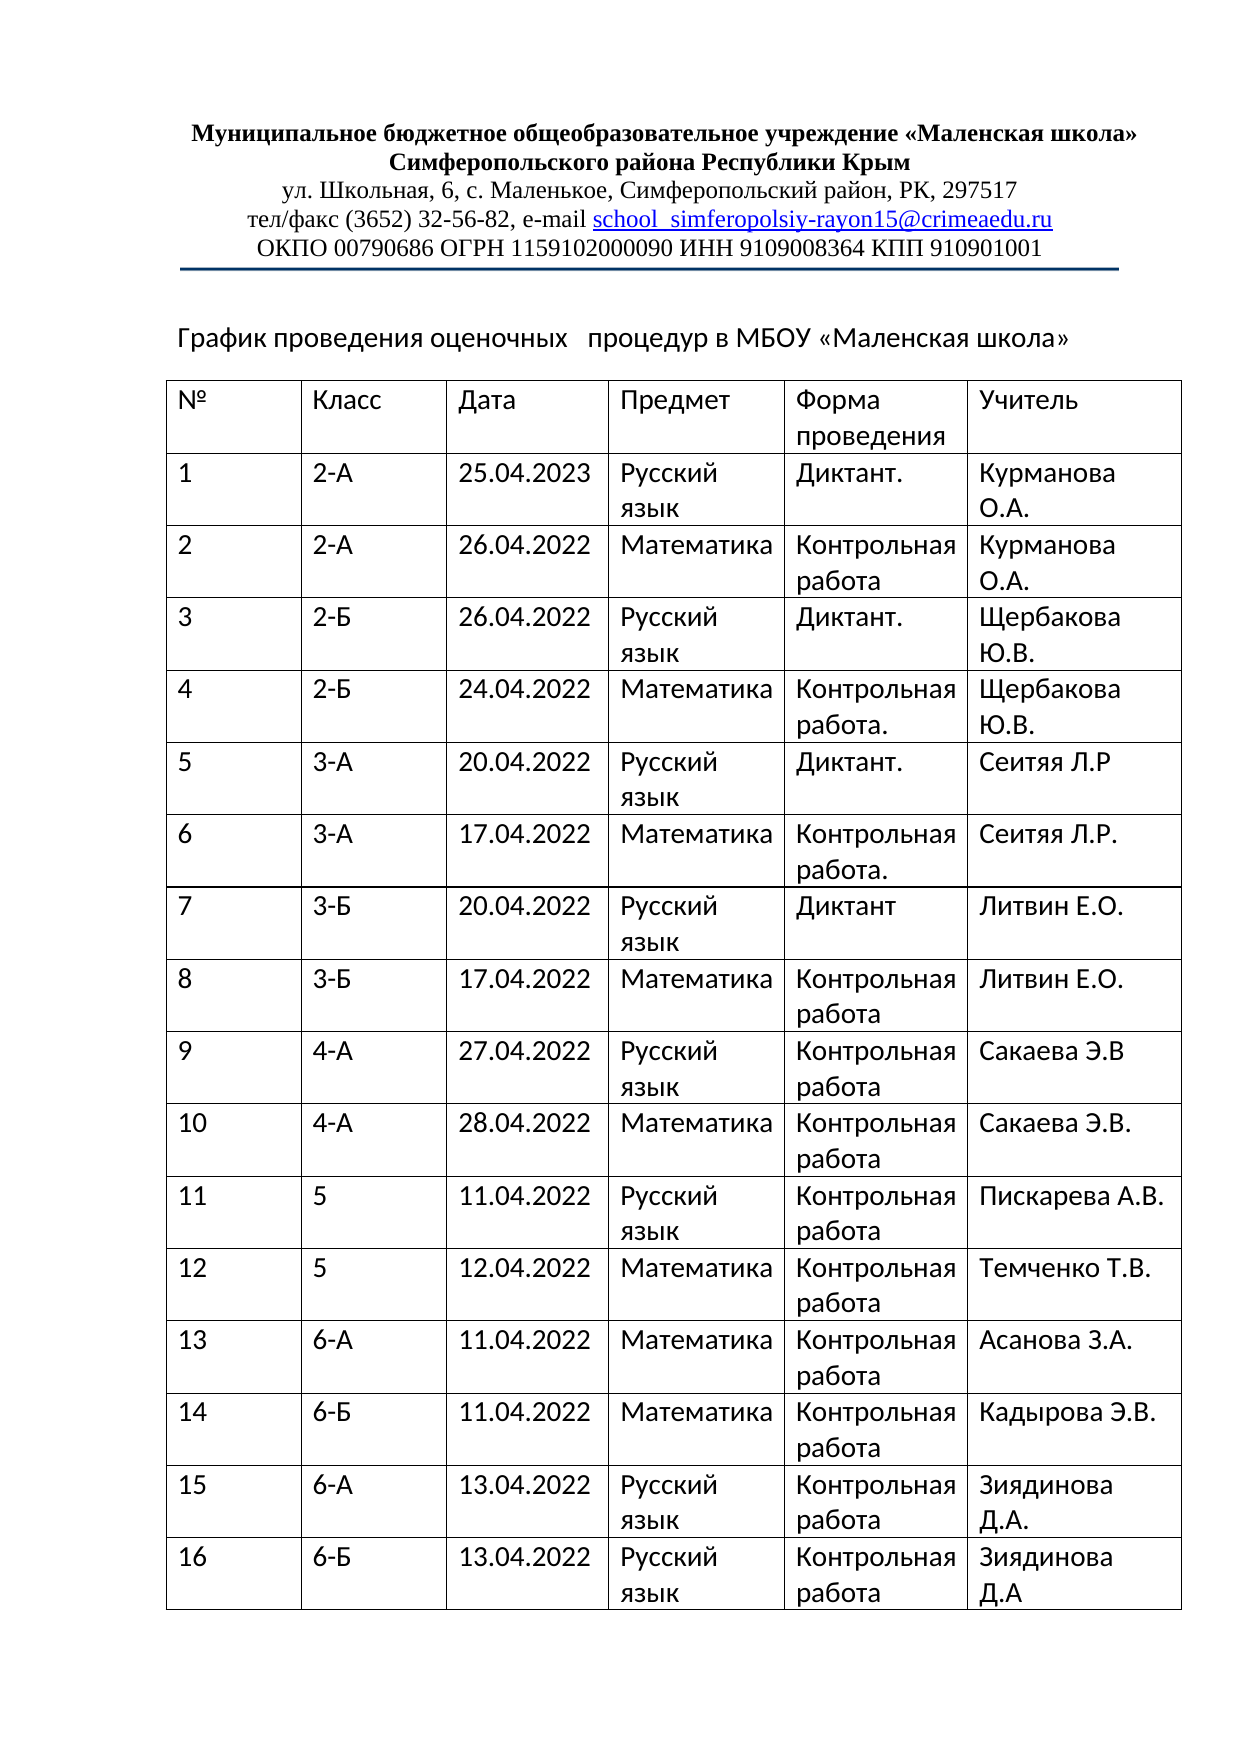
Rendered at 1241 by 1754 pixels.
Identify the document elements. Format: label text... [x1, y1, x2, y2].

table_cell 15 [167, 1466, 301, 1537]
table_cell Асанова З.А. [968, 1321, 1181, 1392]
table_cell Зиядинова Д.А. [968, 1466, 1181, 1537]
text тел/факс (3652) 32-56-82, e-mail school_simferopolsiy-rayon15@crimeaedu.ru [148, 204, 1152, 233]
table_cell Контрольная работа [785, 1394, 967, 1465]
table_cell Математика [609, 815, 784, 886]
table_cell 1 [167, 454, 301, 525]
table_cell Контрольная работа. [785, 815, 967, 886]
table_cell 12.04.2022 [447, 1249, 608, 1320]
table_header Учитель [968, 381, 1181, 453]
table_cell 3-А [302, 743, 446, 814]
table_cell Диктант. [785, 743, 967, 814]
table_cell 2-Б [302, 671, 446, 742]
table_cell Математика [609, 1249, 784, 1320]
table_cell Контрольная работа [785, 1538, 967, 1609]
picture [180, 261, 1119, 278]
table_cell Пискарева А.В. [968, 1177, 1181, 1248]
table_cell Сеитяя Л.Р [968, 743, 1181, 814]
table_cell Русский язык [609, 888, 784, 959]
table_cell Контрольная работа [785, 526, 967, 597]
table_cell Контрольная работа [785, 960, 967, 1031]
table_cell 6-А [302, 1321, 446, 1392]
table_cell 4-А [302, 1104, 446, 1176]
table_header Дата [447, 381, 608, 453]
table_cell Русский язык [609, 743, 784, 814]
table_cell 5 [302, 1177, 446, 1248]
table_cell 13 [167, 1321, 301, 1392]
table_cell 20.04.2022 [447, 888, 608, 959]
text ул. Школьная, 6, с. Маленькое, Симферопольский район, РК, 297517 [148, 176, 1152, 204]
table_cell Контрольная работа [785, 1104, 967, 1176]
table_cell 11 [167, 1177, 301, 1248]
table_cell 17.04.2022 [447, 960, 608, 1031]
table_cell Контрольная работа. [785, 671, 967, 742]
table_cell Контрольная работа [785, 1321, 967, 1392]
table_cell 4 [167, 671, 301, 742]
table_cell Математика [609, 960, 784, 1031]
table_cell Диктант. [785, 454, 967, 525]
table_cell Сеитяя Л.Р. [968, 815, 1181, 886]
table_cell 13.04.2022 [447, 1538, 608, 1609]
table_cell Зиядинова Д.А [968, 1538, 1181, 1609]
table_cell 11.04.2022 [447, 1177, 608, 1248]
table_cell 10 [167, 1104, 301, 1176]
table_cell 4-А [302, 1032, 446, 1103]
table_cell 6-А [302, 1466, 446, 1537]
table_cell 26.04.2022 [447, 526, 608, 597]
table_header Предмет [609, 381, 784, 453]
table_cell 2 [167, 526, 301, 597]
table_cell Щербакова Ю.В. [968, 598, 1181, 669]
table_cell Контрольная работа [785, 1249, 967, 1320]
table_header Класс [302, 381, 446, 453]
table_cell Математика [609, 1104, 784, 1176]
table_cell Контрольная работа [785, 1466, 967, 1537]
table_cell 24.04.2022 [447, 671, 608, 742]
table_cell Щербакова Ю.В. [968, 671, 1181, 742]
table_cell 9 [167, 1032, 301, 1103]
table_cell 5 [302, 1249, 446, 1320]
table_cell Контрольная работа [785, 1177, 967, 1248]
table_cell Курманова О.А. [968, 526, 1181, 597]
table_cell 17.04.2022 [447, 815, 608, 886]
table_cell 3-А [302, 815, 446, 886]
table_cell 11.04.2022 [447, 1394, 608, 1465]
table_cell Математика [609, 1394, 784, 1465]
text График проведения оценочных процедур в МБОУ «Маленская школа» [177, 319, 1152, 354]
table_cell 12 [167, 1249, 301, 1320]
table_cell Русский язык [609, 1466, 784, 1537]
table_cell 6-Б [302, 1538, 446, 1609]
table_cell Сакаева Э.В [968, 1032, 1181, 1103]
table_cell Сакаева Э.В. [968, 1104, 1181, 1176]
table_cell Литвин Е.О. [968, 888, 1181, 959]
table_cell Диктант [785, 888, 967, 959]
table_cell 3-Б [302, 888, 446, 959]
table_cell Русский язык [609, 598, 784, 669]
table_cell 26.04.2022 [447, 598, 608, 669]
table_cell Темченко Т.В. [968, 1249, 1181, 1320]
table_cell 3-Б [302, 960, 446, 1031]
table_cell Русский язык [609, 454, 784, 525]
table_cell Контрольная работа [785, 1032, 967, 1103]
table_cell 2-Б [302, 598, 446, 669]
table_cell 16 [167, 1538, 301, 1609]
table_cell 7 [167, 888, 301, 959]
table_header Форма проведения [785, 381, 967, 453]
table_cell 27.04.2022 [447, 1032, 608, 1103]
table_cell 8 [167, 960, 301, 1031]
table_cell 14 [167, 1394, 301, 1465]
table_cell 6-Б [302, 1394, 446, 1465]
table_cell Русский язык [609, 1032, 784, 1103]
table_cell 13.04.2022 [447, 1466, 608, 1537]
table_cell 6 [167, 815, 301, 886]
table_cell 20.04.2022 [447, 743, 608, 814]
text Симферопольского района Республики Крым [148, 147, 1152, 176]
table_cell Математика [609, 1321, 784, 1392]
table_cell 25.04.2023 [447, 454, 608, 525]
table_cell Русский язык [609, 1177, 784, 1248]
table_cell Кадырова Э.В. [968, 1394, 1181, 1465]
table_cell 2-А [302, 526, 446, 597]
table_header № [167, 381, 301, 453]
table_cell Русский язык [609, 1538, 784, 1609]
table_cell Диктант. [785, 598, 967, 669]
table_cell Курманова О.А. [968, 454, 1181, 525]
table_cell Математика [609, 671, 784, 742]
table_cell Математика [609, 526, 784, 597]
table_cell 11.04.2022 [447, 1321, 608, 1392]
table_cell 28.04.2022 [447, 1104, 608, 1176]
table_cell 2-А [302, 454, 446, 525]
text Муниципальное бюджетное общеобразовательное учреждение «Маленская школа» [177, 118, 1152, 147]
table_cell 5 [167, 743, 301, 814]
table_cell 3 [167, 598, 301, 669]
table_cell Литвин Е.О. [968, 960, 1181, 1031]
